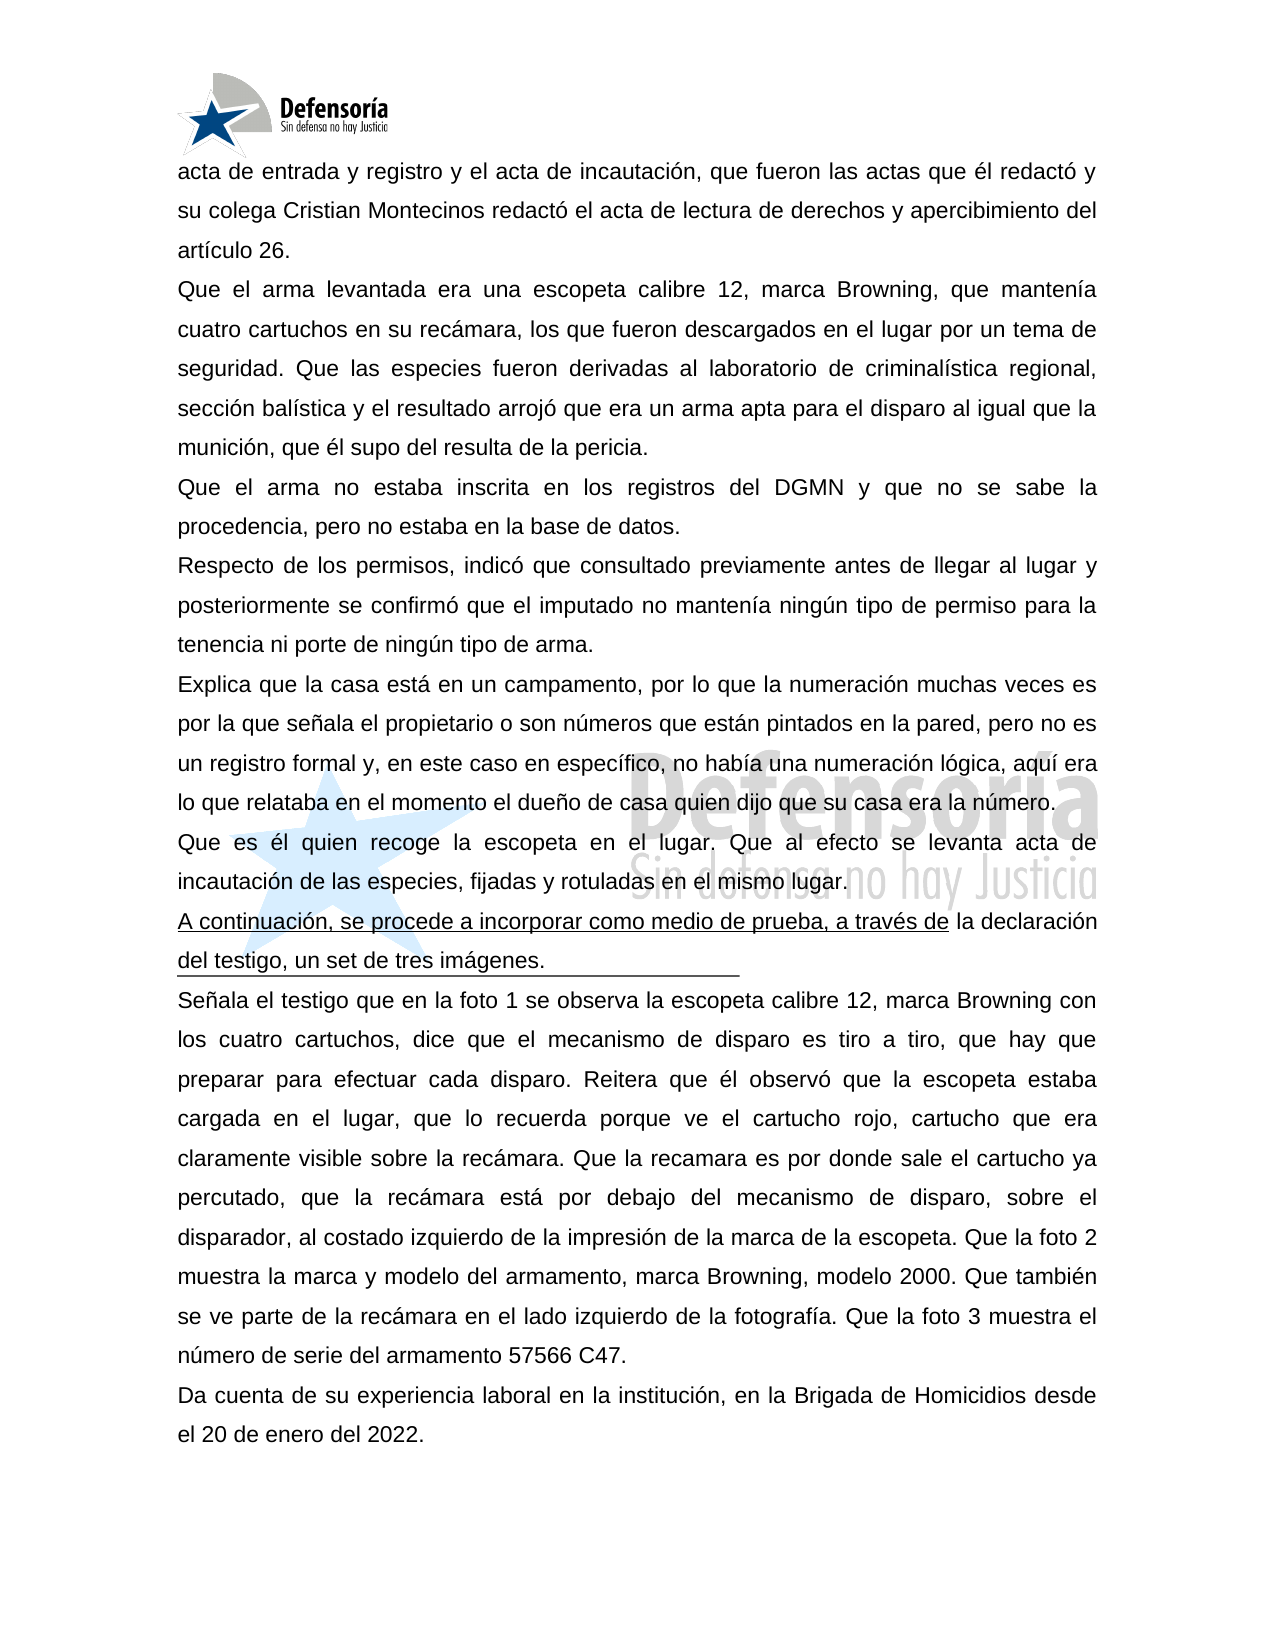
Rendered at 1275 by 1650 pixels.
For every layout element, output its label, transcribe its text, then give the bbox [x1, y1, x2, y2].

text A continuación, se procede a incorporar como medio de prueba, a través de la declaración del testigo, un set de tres imágenes. [177, 908, 1098, 974]
text Señala el testigo que en la foto 1 se observa la escopeta calibre 12, marca Browning con los cuatro cartuchos, dice que el mecanismo de disparo es tiro a tiro, que hay que preparar para efectuar cada disparo. Reitera que él observó que la escopeta estaba cargada en el lugar, que lo recuerda porque ve el cartucho rojo, cartucho que era claramente visible sobre la recámara. Que la recamara es por donde sale el cartucho ya percutado, que la recámara está por debajo del mecanismo de disparo, sobre el disparador, al costado izquierdo de la impresión de la marca de la escopeta. Que la foto 2 muestra la marca y modelo del armamento, marca Browning, modelo 2000. Que también se ve parte de la recámara en el lado izquierdo de la fotografía. Que la foto 3 muestra el número de serie del armamento 57566 C47. [177, 987, 1098, 1368]
picture [177, 73, 388, 158]
text Que el arma levantada era una escopeta calibre 12, marca Browning, que mantenía cuatro cartuchos en su recámara, los que fueron descargados en el lugar por un tema de seguridad. Que las especies fueron derivadas al laboratorio de criminalística regional, sección balística y el resultado arrojó que era un arma apta para el disparo al igual que la munición, que él supo del resulta de la pericia. [177, 276, 1098, 460]
text Que el arma no estaba inscrita en los registros del DGMN y que no se sabe la procedencia, pero no estaba en la base de datos. [177, 473, 1098, 539]
text Explica que la casa está en un campamento, por lo que la numeración muchas veces es por la que señala el propietario o son números que están pintados en la pared, pero no es un registro formal y, en este caso en específico, no había una numeración lógica, aquí era lo que relataba en el momento el dueño de casa quien dijo que su casa era la número. [177, 671, 1098, 816]
text Respecto de los permisos, indicó que consultado previamente antes de llegar al lugar y posteriormente se confirmó que el imputado no mantenía ningún tipo de permiso para la tenencia ni porte de ningún tipo de arma. [177, 552, 1098, 658]
text Que es él quien recoge la escopeta en el lugar. Que al efecto se levanta acta de incautación de las especies, fijadas y rotuladas en el mismo lugar. [177, 829, 1098, 895]
text Da cuenta de su experiencia laboral en la institución, en la Brigada de Homicidios desde el 20 de enero del 2022. [177, 1382, 1098, 1447]
